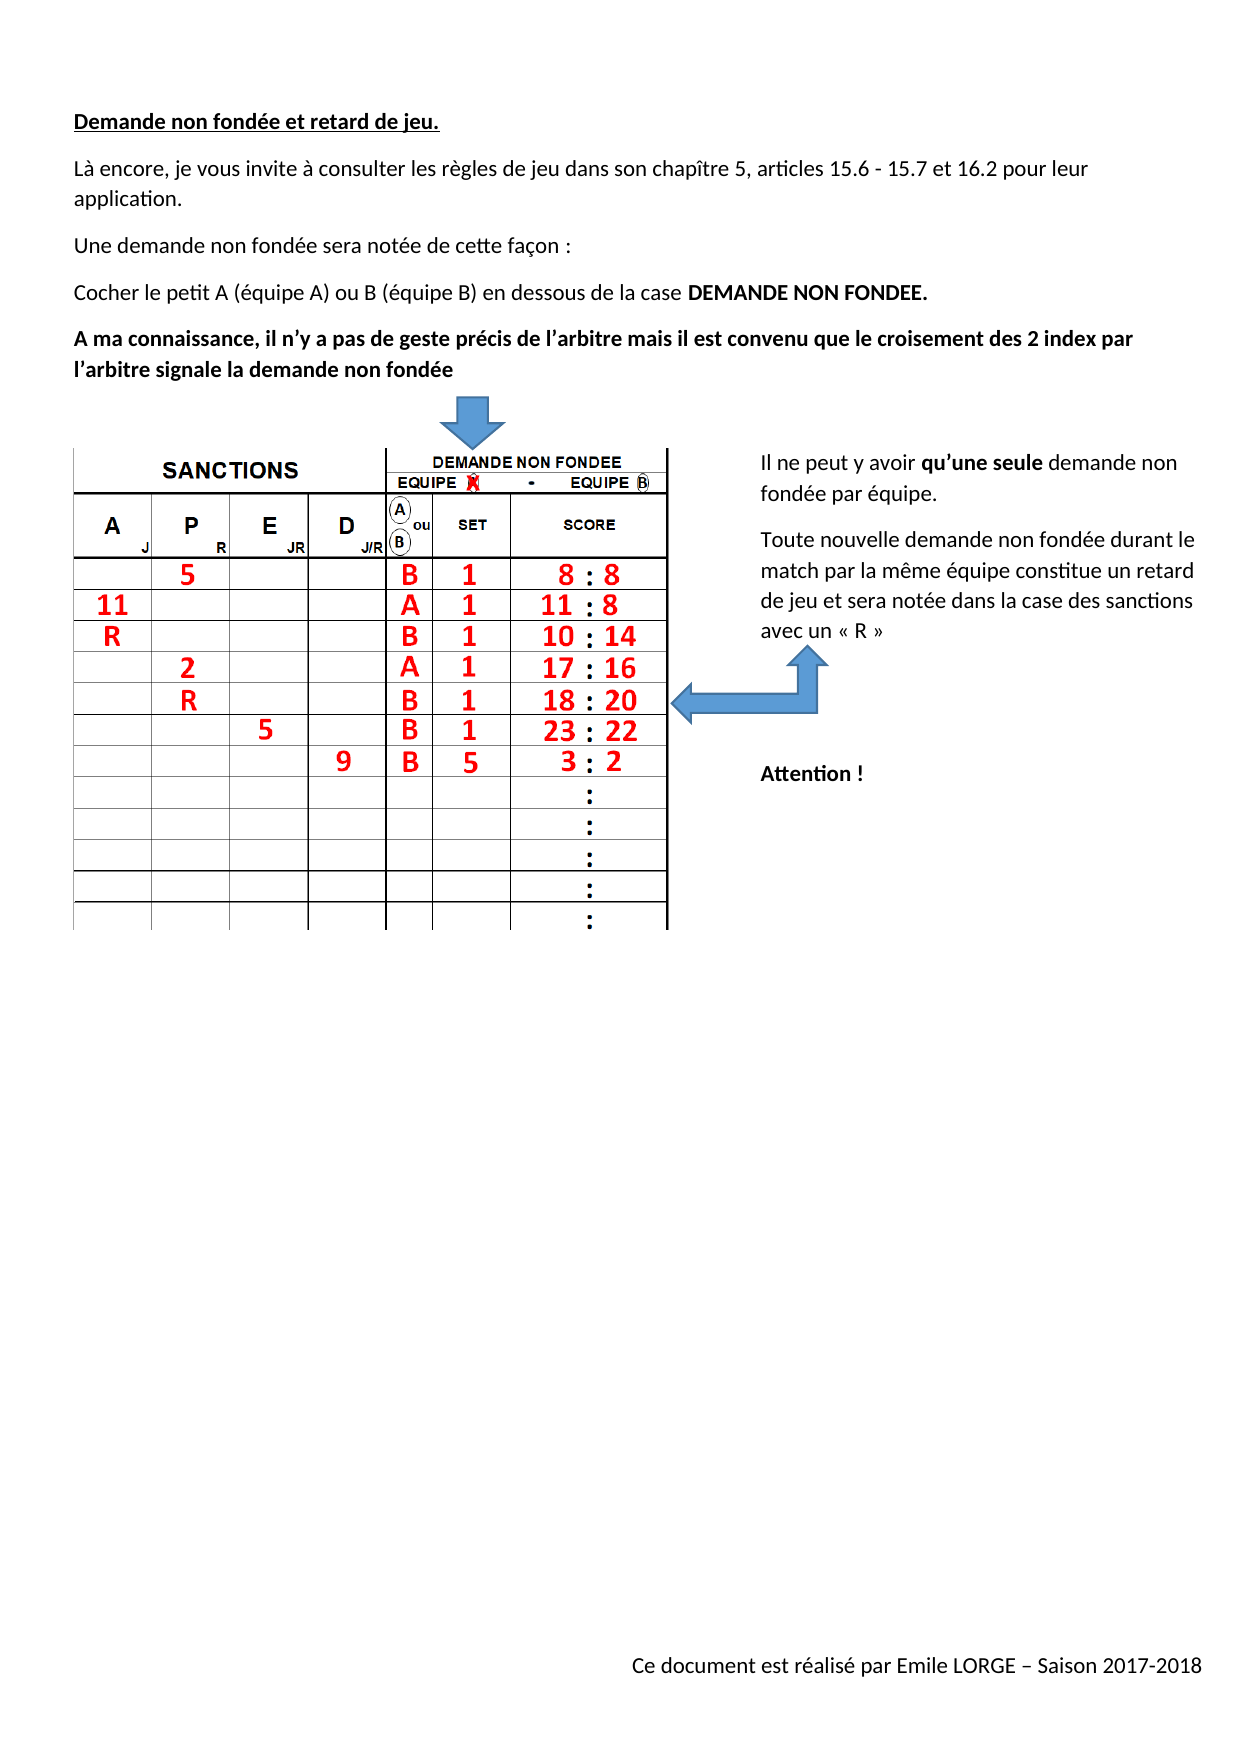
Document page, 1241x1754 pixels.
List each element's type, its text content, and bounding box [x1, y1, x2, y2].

text Là encore, je vous invite à consulter les règles de jeu dans son chapître 5, articles 15.6 - 15.7 et 16.2 pour leur application. [74, 154, 1203, 212]
text Toute nouvelle demande non fondée durant le match par la même équipe constitue un retard de jeu et sera notée dans la case des sanctions avec un « R » [742, 526, 1203, 644]
text Demande non fondée et retard de jeu. [74, 107, 1203, 135]
text Cocher le petit A (équipe A) ou B (équipe B) en dessous de la case DEMANDE NON FONDEE. [74, 278, 1203, 306]
text Attention ! [742, 710, 1203, 787]
text Une demande non fondée sera notée de cette façon : [74, 231, 1203, 259]
text A ma connaissance, il n’y a pas de geste précis de l’arbitre mais il est convenu que le croisement des 2 index par l’arbitre signale la demande non fondée [74, 324, 1203, 383]
picture [73, 448, 742, 930]
text Il ne peut y avoir qu’une seule demande non fondée par équipe. [742, 448, 1203, 507]
